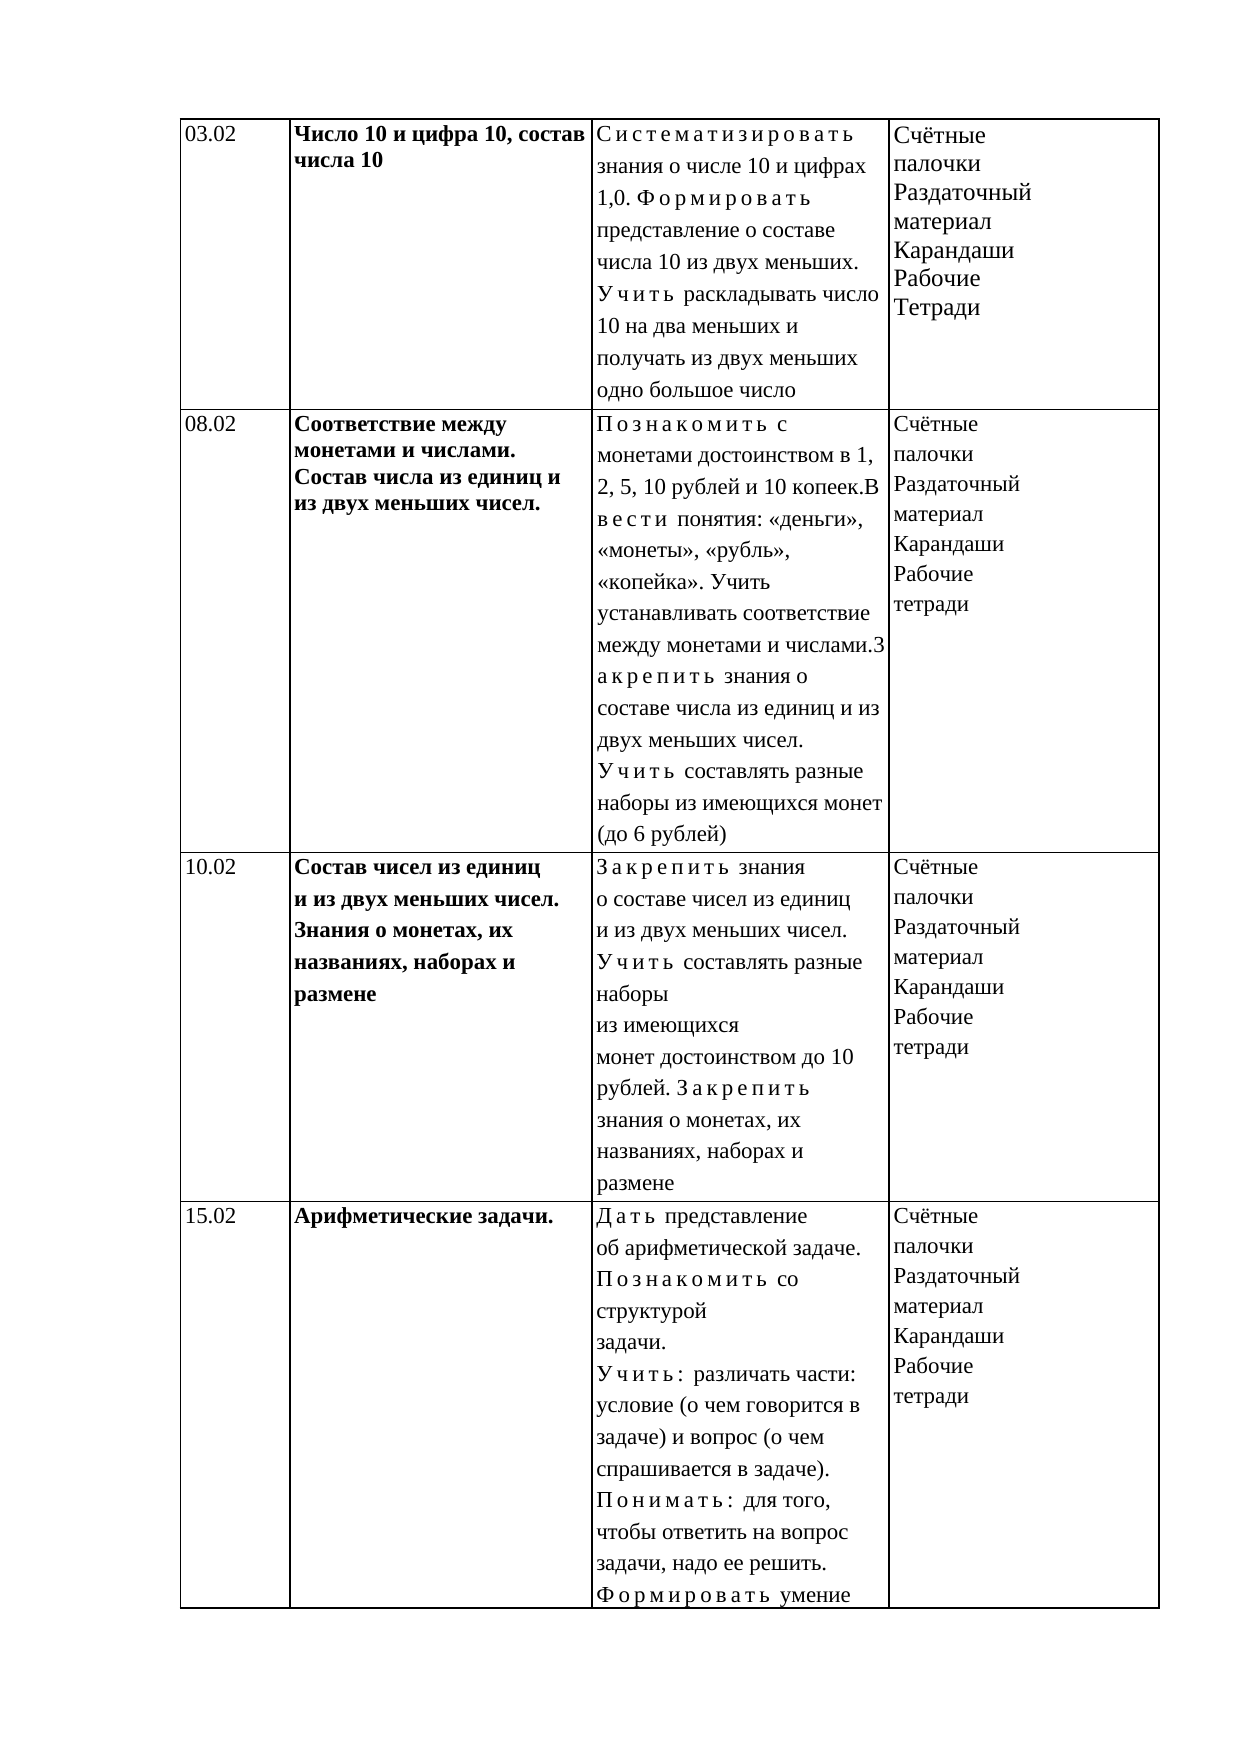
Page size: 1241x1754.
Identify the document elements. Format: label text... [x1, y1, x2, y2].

table_cell Закрепить знания о составе чисел из единиц и из двух меньших чисел. Учить составлять разные наборы из имеющихся монет достоинством до 10 рублей. Закрепить знания о монетах, их названиях, наборах и размене [593, 853, 888, 1201]
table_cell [291, 1202, 591, 1607]
table_cell Счётные палочки Раздаточный материал Карандаши Рабочие Тетради [890, 120, 1158, 408]
table_cell Систематизировать знания о числе 10 и цифрах 1,0. Формировать представление о составе числа 10 из двух меньших. Учить раскладывать число 10 на два меньших и получать из двух меньших одно большое число [593, 120, 888, 408]
table_cell 10.02 [181, 853, 289, 1201]
table_cell Соответствие между монетами и числами. Состав числа из единиц и из двух меньших чисел. [291, 410, 591, 852]
table_cell Счётные палочки Раздаточный материал Карандаши Рабочие тетради [890, 853, 1158, 1201]
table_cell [593, 1202, 888, 1607]
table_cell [890, 1202, 1158, 1607]
table_cell Счётные палочки Раздаточный материал Карандаши Рабочие тетради [890, 410, 1158, 852]
table_cell 15.02 [181, 1202, 289, 1607]
table_cell 03.02 [181, 120, 289, 408]
table_cell Познакомить с монетами достоинством в 1, 2, 5, 10 рублей и 10 копеек.В вести понятия: «деньги», «монеты», «рубль», «копейка». Учить устанавливать соответствие между монетами и числами.3 акрепить знания о составе числа из единиц и из двух меньших чисел. Учить составлять разные наборы из имеющихся монет (до 6 рублей) [593, 410, 888, 852]
table_cell 08.02 [181, 410, 289, 852]
table_cell Число 10 и цифра 10, состав числа 10 [291, 120, 591, 408]
table_cell Состав чисел из единиц и из двух меньших чисел. Знания о монетах, их названиях, наборах и размене [291, 853, 591, 1201]
